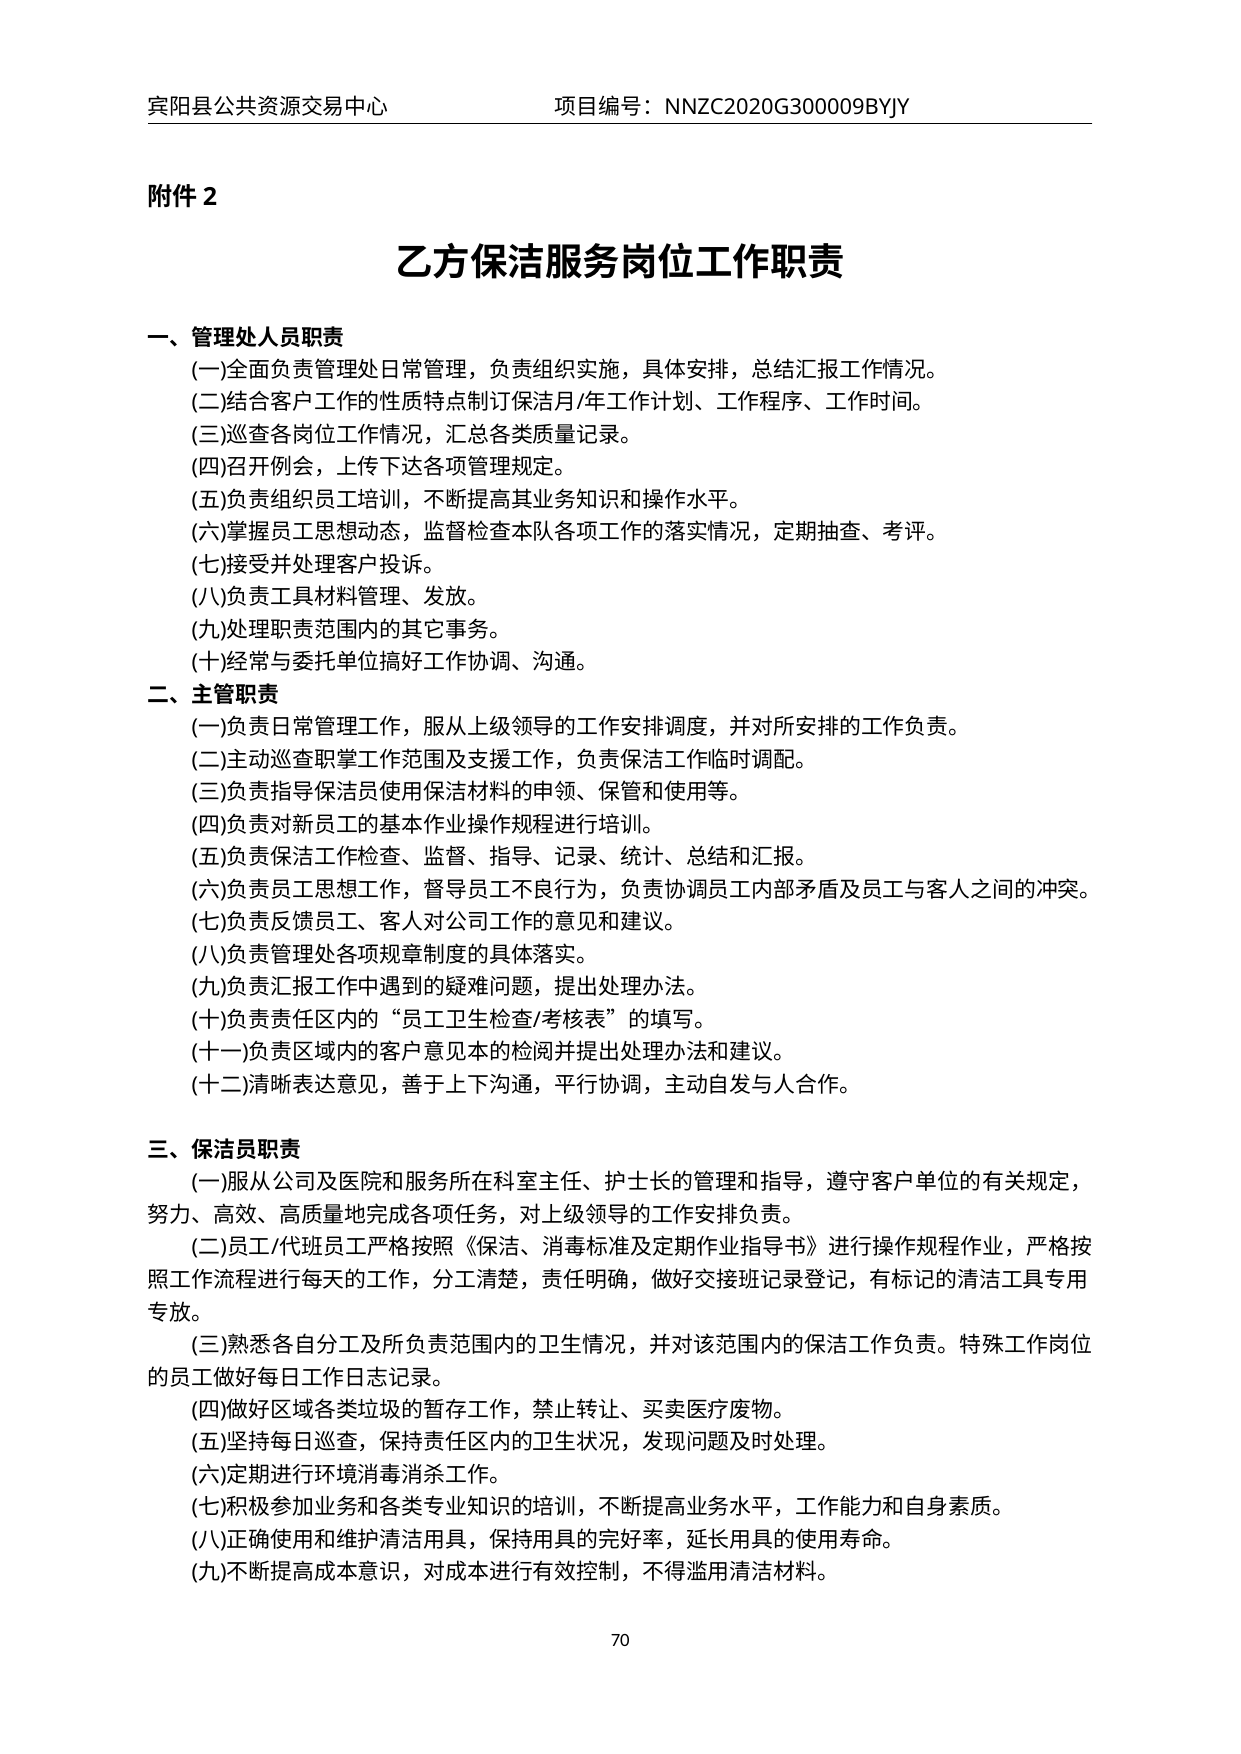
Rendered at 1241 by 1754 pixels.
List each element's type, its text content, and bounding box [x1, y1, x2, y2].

text (九)不断提高成本意识，对成本进行有效控制，不得滥用清洁材料。 [148, 1554, 1092, 1587]
text (二)员工/代班员工严格按照《保洁、消毒标准及定期作业指导书》进行操作规程作业，严格按照工作流程进行每天的工作，分工清楚，责任明确，做好交接班记录登记，有标记的清洁工具专用专放。 [148, 1229, 1092, 1327]
text (十一)负责区域内的客户意见本的检阅并提出处理办法和建议。 [148, 1034, 1092, 1067]
text (二)结合客户工作的性质特点制订保洁月/年工作计划、工作程序、工作时间。 [148, 384, 1092, 417]
text (十二)清晰表达意见，善于上下沟通，平行协调，主动自发与人合作。 [148, 1067, 1092, 1099]
text (七)接受并处理客户投诉。 [148, 547, 1092, 579]
text (二)主动巡查职掌工作范围及支援工作，负责保洁工作临时调配。 [148, 742, 1092, 774]
text (七)积极参加业务和各类专业知识的培训，不断提高业务水平，工作能力和自身素质。 [148, 1489, 1092, 1522]
text (四)做好区域各类垃圾的暂存工作，禁止转让、买卖医疗废物。 [148, 1392, 1092, 1424]
text (三)巡查各岗位工作情况，汇总各类质量记录。 [148, 417, 1092, 449]
text 乙方保洁服务岗位工作职责 [148, 227, 1092, 292]
text 三、保洁员职责 [148, 1132, 1092, 1164]
text (九)处理职责范围内的其它事务。 [148, 612, 1092, 644]
text (一)全面负责管理处日常管理，负责组织实施，具体安排，总结汇报工作情况。 [148, 352, 1092, 384]
text (八)负责工具材料管理、发放。 [148, 579, 1092, 612]
text (六)负责员工思想工作，督导员工不良行为，负责协调员工内部矛盾及员工与客人之间的冲突。 [148, 872, 1092, 904]
text (一)服从公司及医院和服务所在科室主任、护士长的管理和指导，遵守客户单位的有关规定，努力、高效、高质量地完成各项任务，对上级领导的工作安排负责。 [148, 1164, 1092, 1229]
text (一)负责日常管理工作，服从上级领导的工作安排调度，并对所安排的工作负责。 [148, 709, 1092, 742]
text (六)定期进行环境消毒消杀工作。 [148, 1457, 1092, 1489]
text (七)负责反馈员工、客人对公司工作的意见和建议。 [148, 904, 1092, 937]
text (八)正确使用和维护清洁用具，保持用具的完好率，延长用具的使用寿命。 [148, 1522, 1092, 1554]
text (三)负责指导保洁员使用保洁材料的申领、保管和使用等。 [148, 774, 1092, 807]
text (十)经常与委托单位搞好工作协调、沟通。 [148, 644, 1092, 677]
text (五)负责保洁工作检查、监督、指导、记录、统计、总结和汇报。 [148, 839, 1092, 872]
text (五)负责组织员工培训，不断提高其业务知识和操作水平。 [148, 482, 1092, 514]
text 二、主管职责 [148, 677, 1092, 709]
text (八)负责管理处各项规章制度的具体落实。 [148, 937, 1092, 969]
text (三)熟悉各自分工及所负责范围内的卫生情况，并对该范围内的保洁工作负责。特殊工作岗位的员工做好每日工作日志记录。 [148, 1327, 1092, 1392]
text (九)负责汇报工作中遇到的疑难问题，提出处理办法。 [148, 969, 1092, 1002]
text (十)负责责任区内的“员工卫生检查/考核表”的填写。 [148, 1002, 1092, 1034]
text 附件2 [148, 162, 1092, 227]
text (四)负责对新员工的基本作业操作规程进行培训。 [148, 807, 1092, 839]
text 一、管理处人员职责 [148, 319, 1092, 352]
text (六)掌握员工思想动态，监督检查本队各项工作的落实情况，定期抽查、考评。 [148, 514, 1092, 547]
text (五)坚持每日巡查，保持责任区内的卫生状况，发现问题及时处理。 [148, 1424, 1092, 1457]
text (四)召开例会，上传下达各项管理规定。 [148, 449, 1092, 482]
